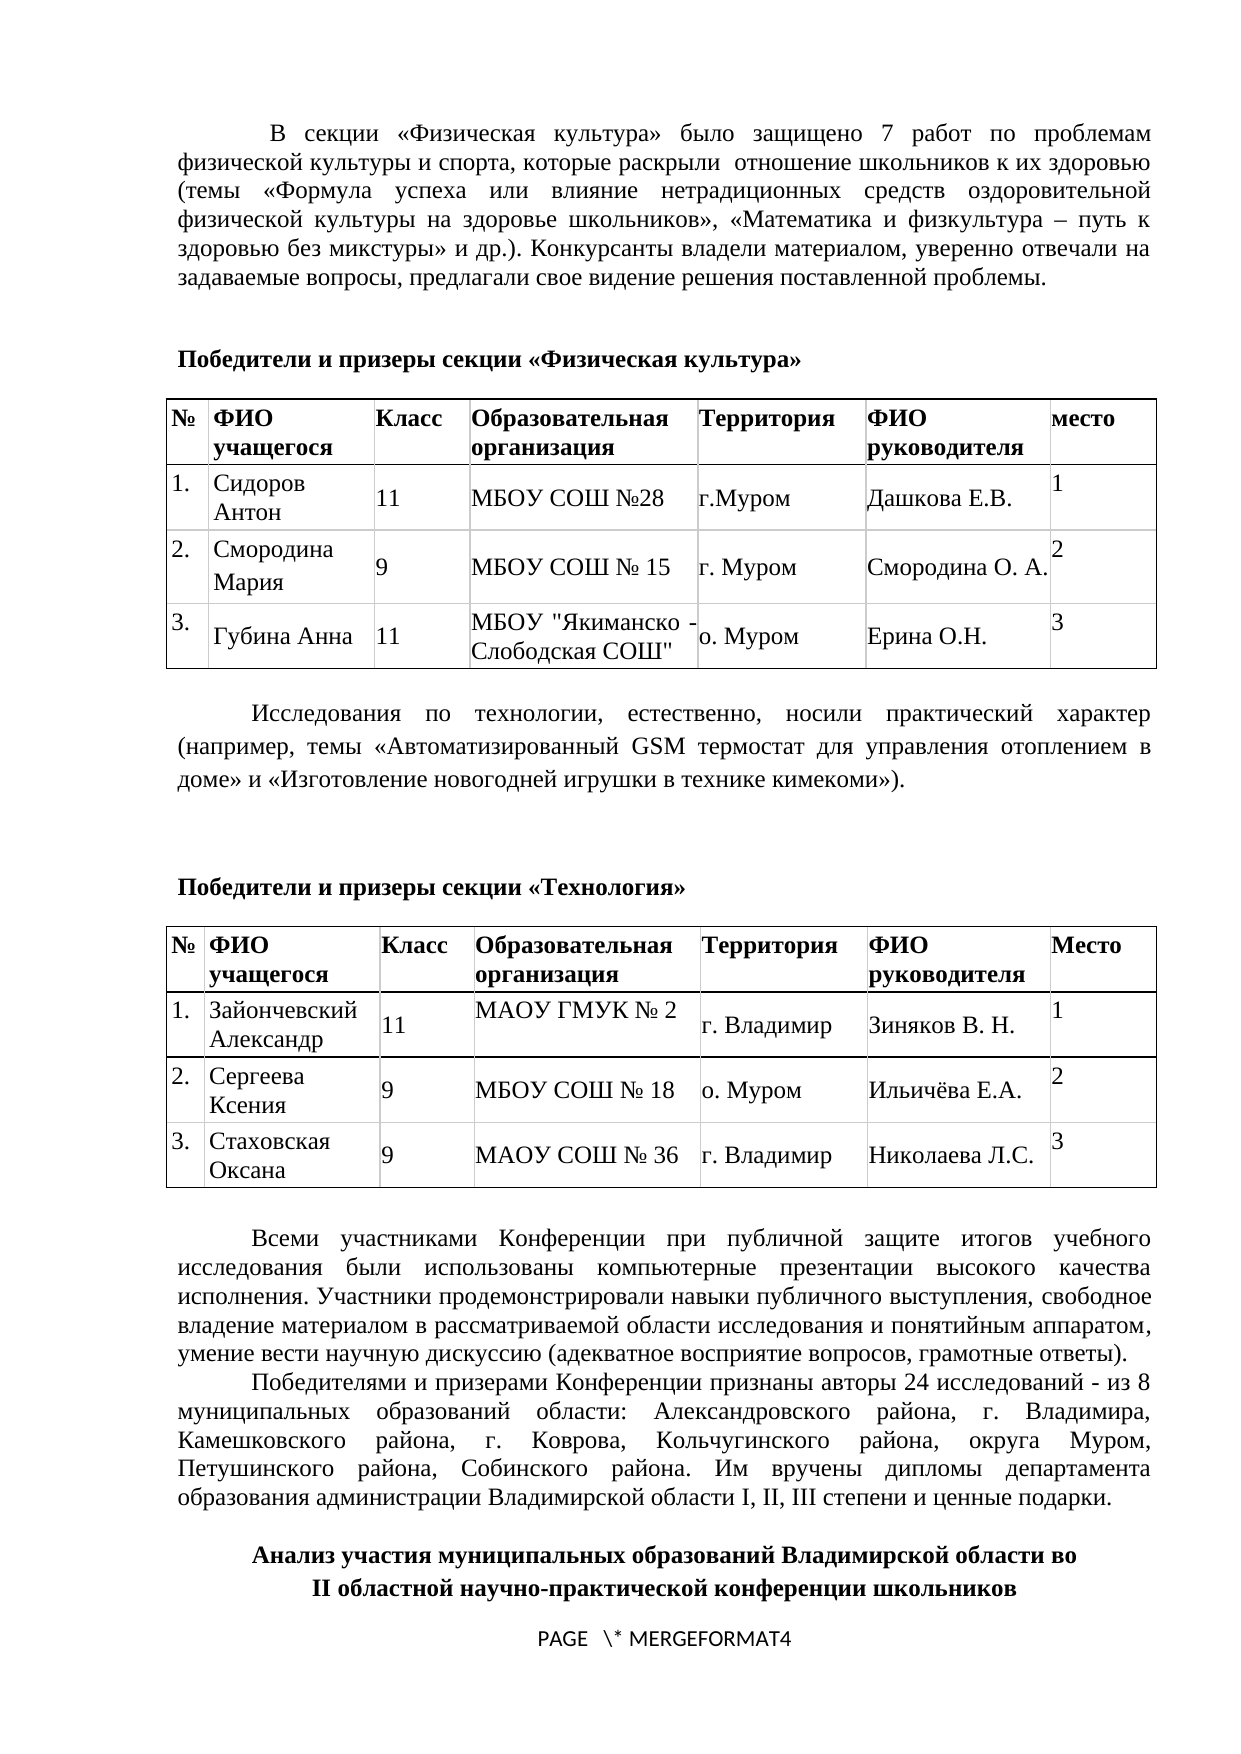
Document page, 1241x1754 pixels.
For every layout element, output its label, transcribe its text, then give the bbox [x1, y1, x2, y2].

text Победители и призеры секции «Технология» [177, 872, 1152, 901]
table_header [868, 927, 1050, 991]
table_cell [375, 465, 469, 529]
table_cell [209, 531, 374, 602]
text Всеми участниками Конференции при публичной защите итогов учебного исследования были использованы компьютерные презентации высокого качества исполнения. Участники продемонстрировали навыки публичного выступления, свободное владение материалом в рассматриваемой области исследования и понятийным аппаратом, умение вести научную дискуссию (адекватное восприятие вопросов, грамотные ответы). [177, 1223, 1152, 1367]
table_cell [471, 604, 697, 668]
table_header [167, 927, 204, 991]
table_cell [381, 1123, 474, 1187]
text Анализ участия муниципальных образований Владимирской области во [177, 1540, 1152, 1568]
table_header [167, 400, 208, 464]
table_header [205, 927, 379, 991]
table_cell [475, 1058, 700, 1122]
text Победителями и призерами Конференции признаны авторы 24 исследований - из 8 муниципальных образований области: Александровского района, г. Владимира, Камешковского района, г. Коврова, Кольчугинского района, округа Муром, Петушинского района, Собинского района. Им вручены дипломы департамента образования администрации Владимирской области I, II, III степени и ценные подарки. [177, 1367, 1152, 1511]
text Исследования по технологии, естественно, носили практический характер (например, темы «Автоматизированный GSM термостат для управления отоплением в доме» и «Изготовление новогодней игрушки в технике кимекоми»). [177, 698, 1152, 793]
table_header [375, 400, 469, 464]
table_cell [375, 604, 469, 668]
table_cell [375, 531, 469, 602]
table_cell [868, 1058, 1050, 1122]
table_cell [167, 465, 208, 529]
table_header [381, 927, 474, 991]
text В секции «Физическая культура» было защищено 7 работ по проблемам физической культуры и спорта, которые раскрыли отношение школьников к их здоровью (темы «Формула успеха или влияние нетрадиционных средств оздоровительной физической культуры на здоровье школьников», «Математика и физкультура – путь к здоровью без микстуры» и др.). Конкурсанты владели материалом, уверенно отвечали на задаваемые вопросы, предлагали свое видение решения поставленной проблемы. [177, 118, 1152, 291]
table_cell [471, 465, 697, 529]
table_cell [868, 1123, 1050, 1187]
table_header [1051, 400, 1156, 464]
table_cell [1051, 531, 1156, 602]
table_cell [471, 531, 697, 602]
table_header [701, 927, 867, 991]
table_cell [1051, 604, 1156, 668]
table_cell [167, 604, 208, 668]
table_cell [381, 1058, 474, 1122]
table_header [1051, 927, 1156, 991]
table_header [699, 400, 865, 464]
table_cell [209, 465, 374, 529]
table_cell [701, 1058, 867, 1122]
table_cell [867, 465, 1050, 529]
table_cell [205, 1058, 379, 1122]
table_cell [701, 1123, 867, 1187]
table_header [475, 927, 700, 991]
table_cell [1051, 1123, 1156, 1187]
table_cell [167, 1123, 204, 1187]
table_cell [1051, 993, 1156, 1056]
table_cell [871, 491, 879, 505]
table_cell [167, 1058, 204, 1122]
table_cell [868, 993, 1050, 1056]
text II областной научно-практической конференции школьников [177, 1573, 1152, 1601]
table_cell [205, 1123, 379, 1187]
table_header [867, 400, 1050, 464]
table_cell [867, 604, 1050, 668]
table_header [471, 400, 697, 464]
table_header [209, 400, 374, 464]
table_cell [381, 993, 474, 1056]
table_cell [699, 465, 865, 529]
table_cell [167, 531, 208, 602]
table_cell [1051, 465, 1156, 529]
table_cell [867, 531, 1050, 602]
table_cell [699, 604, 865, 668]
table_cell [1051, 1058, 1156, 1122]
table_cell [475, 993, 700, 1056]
text Победители и призеры секции «Физическая культура» [177, 344, 1152, 373]
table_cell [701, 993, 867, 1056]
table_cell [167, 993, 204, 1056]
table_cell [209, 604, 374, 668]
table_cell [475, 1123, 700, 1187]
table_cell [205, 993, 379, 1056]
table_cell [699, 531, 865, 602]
